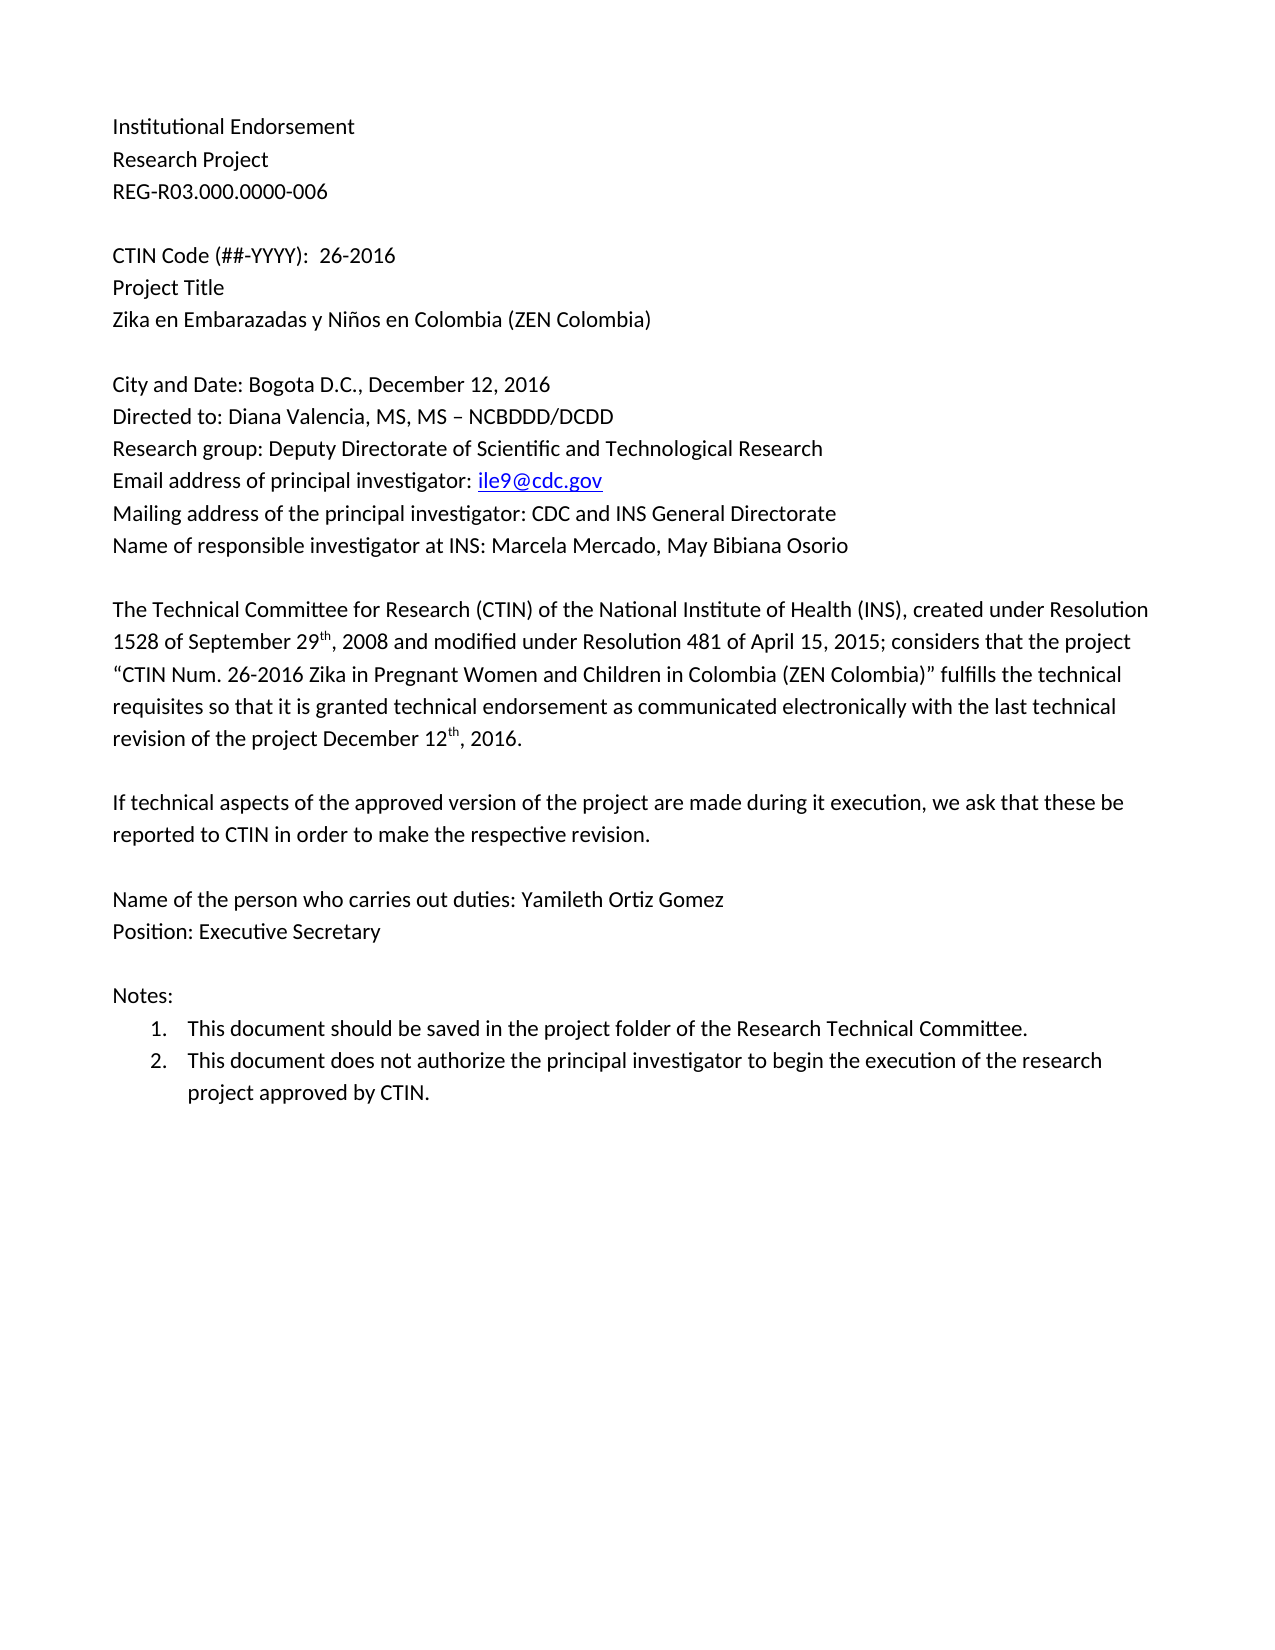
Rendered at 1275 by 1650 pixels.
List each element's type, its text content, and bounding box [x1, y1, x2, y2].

text Directed to: Diana Valencia, MS, MS – NCBDDD/DCDD [112, 402, 1162, 430]
text Research group: Deputy Directorate of Scientific and Technological Research [112, 434, 1162, 462]
text REG-R03.000.0000-006 [112, 177, 1162, 205]
list This document should be saved in the project folder of the Research Technical Committee. [150, 1014, 1162, 1042]
text Email address of principal investigator: ile9@cdc.gov [112, 467, 1162, 494]
text Name of the person who carries out duties: Yamileth Ortiz Gomez [112, 885, 1162, 913]
text Research Project [112, 145, 1162, 173]
text Institutional Endorsement [112, 112, 1162, 141]
list This document does not authorize the principal investigator to begin the execution of the research project approved by CTIN. [150, 1046, 1162, 1106]
text Name of responsible investigator at INS: Marcela Mercado, May Bibiana Osorio [112, 531, 1162, 559]
text If technical aspects of the approved version of the project are made during it execution, we ask that these be reported to CTIN in order to make the respective revision. [112, 788, 1162, 849]
text Notes: [112, 982, 1162, 1009]
text Mailing address of the principal investigator: CDC and INS General Directorate [112, 499, 1162, 527]
text The Technical Committee for Research (CTIN) of the National Institute of Health (INS), created under Resolution 1528 of September 29th, 2008 and modified under Resolution 481 of April 15, 2015; considers that the project “CTIN Num. 26-2016 Zika in Pregnant Women and Children in Colombia (ZEN Colombia)” fulfills the technical requisites so that it is granted technical endorsement as communicated electronically with the last technical revision of the project December 12th, 2016. [112, 595, 1162, 752]
text CTIN Code (##-YYYY): 26-2016 [112, 241, 1162, 269]
text Project Title [112, 273, 1162, 301]
text City and Date: Bogota D.C., December 12, 2016 [112, 370, 1162, 398]
text Position: Executive Secretary [112, 917, 1162, 945]
text Zika en Embarazadas y Niños en Colombia (ZEN Colombia) [112, 306, 1162, 334]
